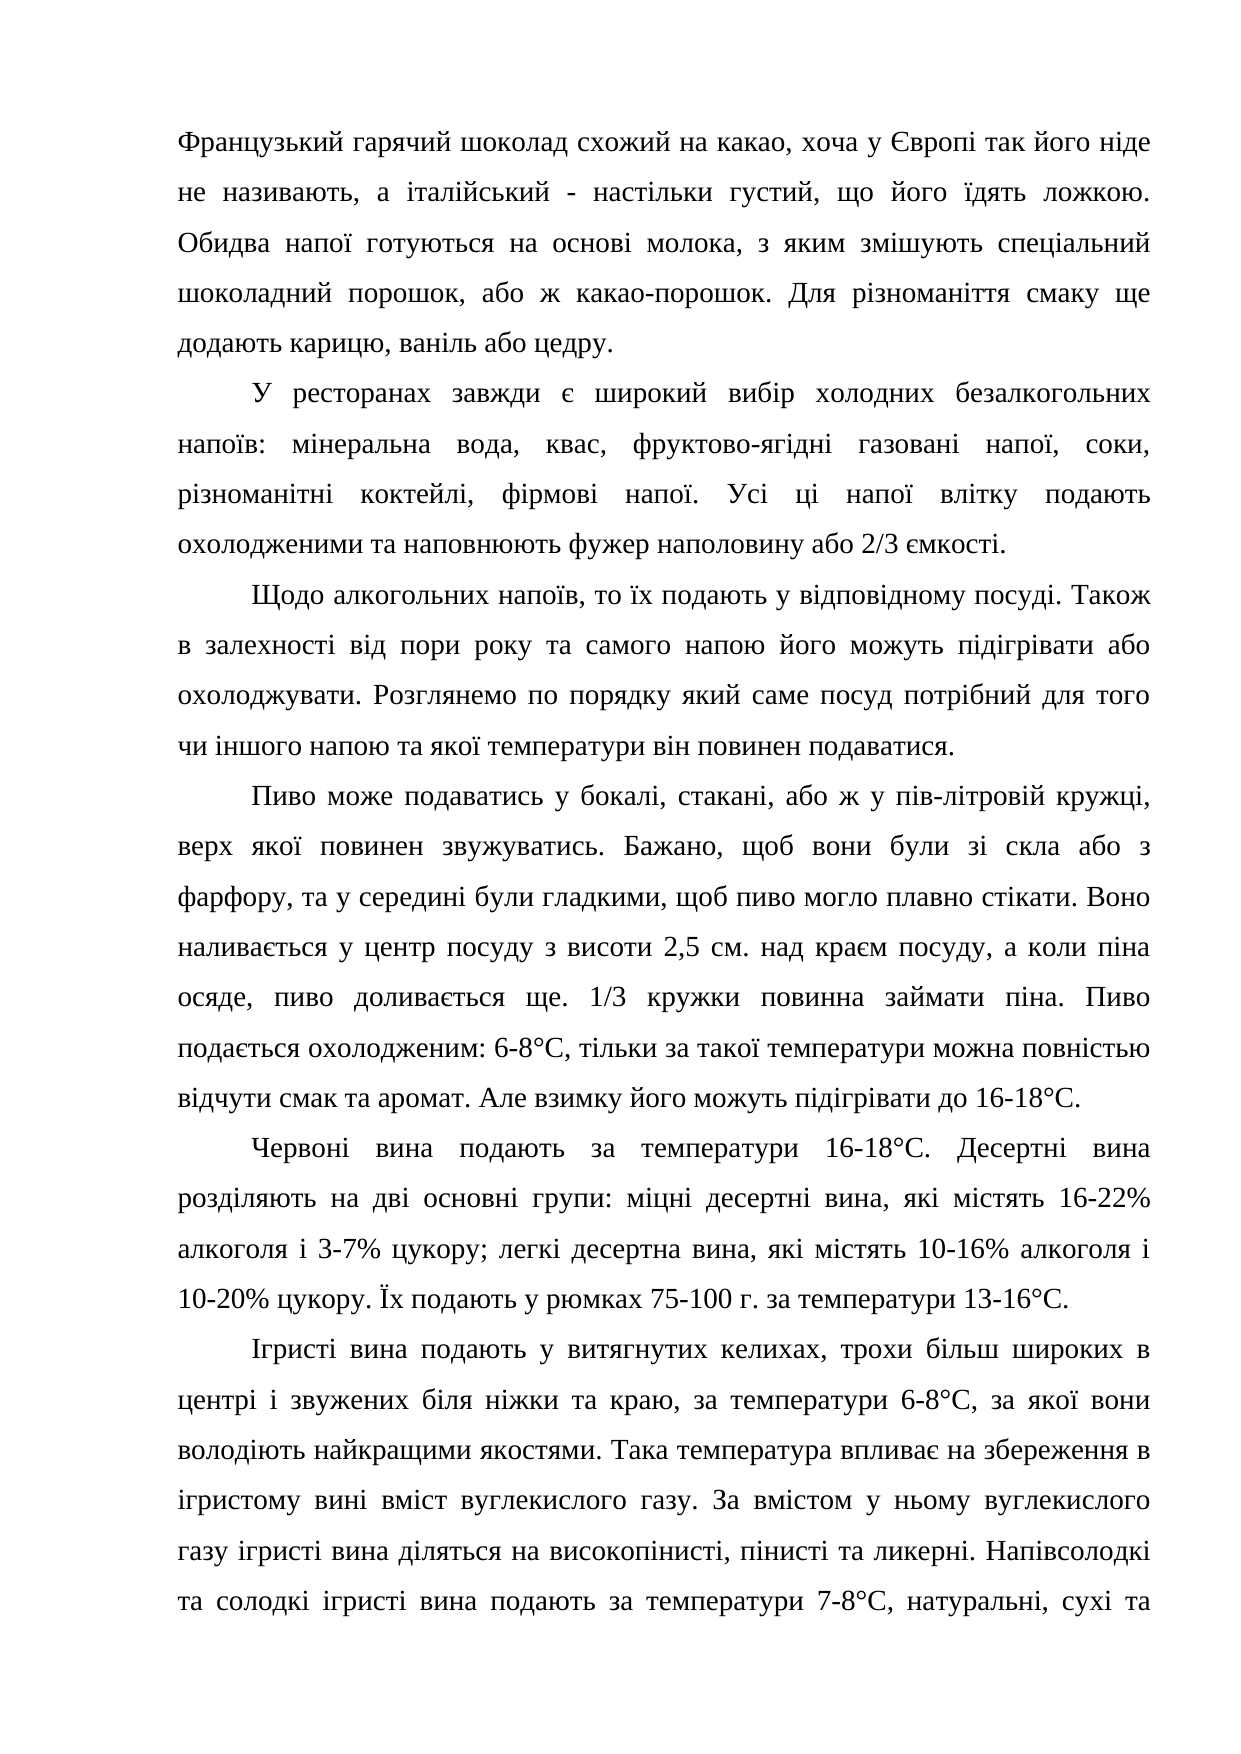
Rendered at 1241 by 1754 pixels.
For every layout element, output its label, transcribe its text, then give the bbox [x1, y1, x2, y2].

text Щодо алкогольних напоїв, то їх подають у відповідному посуді. Також в залехності від пори року та самого напою його можуть підігрівати або охолоджувати. Розглянемо по порядку який саме посуд потрібний для того чи іншого напою та якої температури він повинен подаватися. [177, 577, 1152, 761]
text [177, 124, 1152, 359]
text У ресторанах завжди є широкий вибір холодних безалкогольних напоїв: мінеральна вода, квас, фруктово-ягідні газовані напої, соки, різноманітні коктейлі, фірмові напої. Усі ці напої влітку подають охолодженими та наповнюють фужер наполовину або 2/3 ємкості. [177, 376, 1152, 560]
text Пиво може подаватись у бокалі, стакані, або ж у пів-літровій кружці, верх якої повинен звужуватись. Бажано, щоб вони були зі скла або з фарфору, та у середині були гладкими, щоб пиво могло плавно стікати. Воно наливається у центр посуду з висоти . над краєм посуду, а коли піна осяде, пиво доливається ще. 1/3 кружки повинна займати піна. Пиво подається охолодженим: 6-8°С, тільки за такої температури можна повністью відчути смак та аромат. Але взимку його можуть підігрівати до 16-18°С. [177, 778, 1152, 1113]
text Червоні вина подають за температури 16-18°С. Десертні вина розділяють на дві основні групи: міцні десертні вина, які містять 16-22% алкоголя і 3-7% цукору; легкі десертна вина, які містять 10-16% алкоголя і 10-20% цукору. Їх подають у рюмках 75-. за температури 13-16°С. [177, 1130, 1152, 1315]
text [177, 1332, 1152, 1617]
